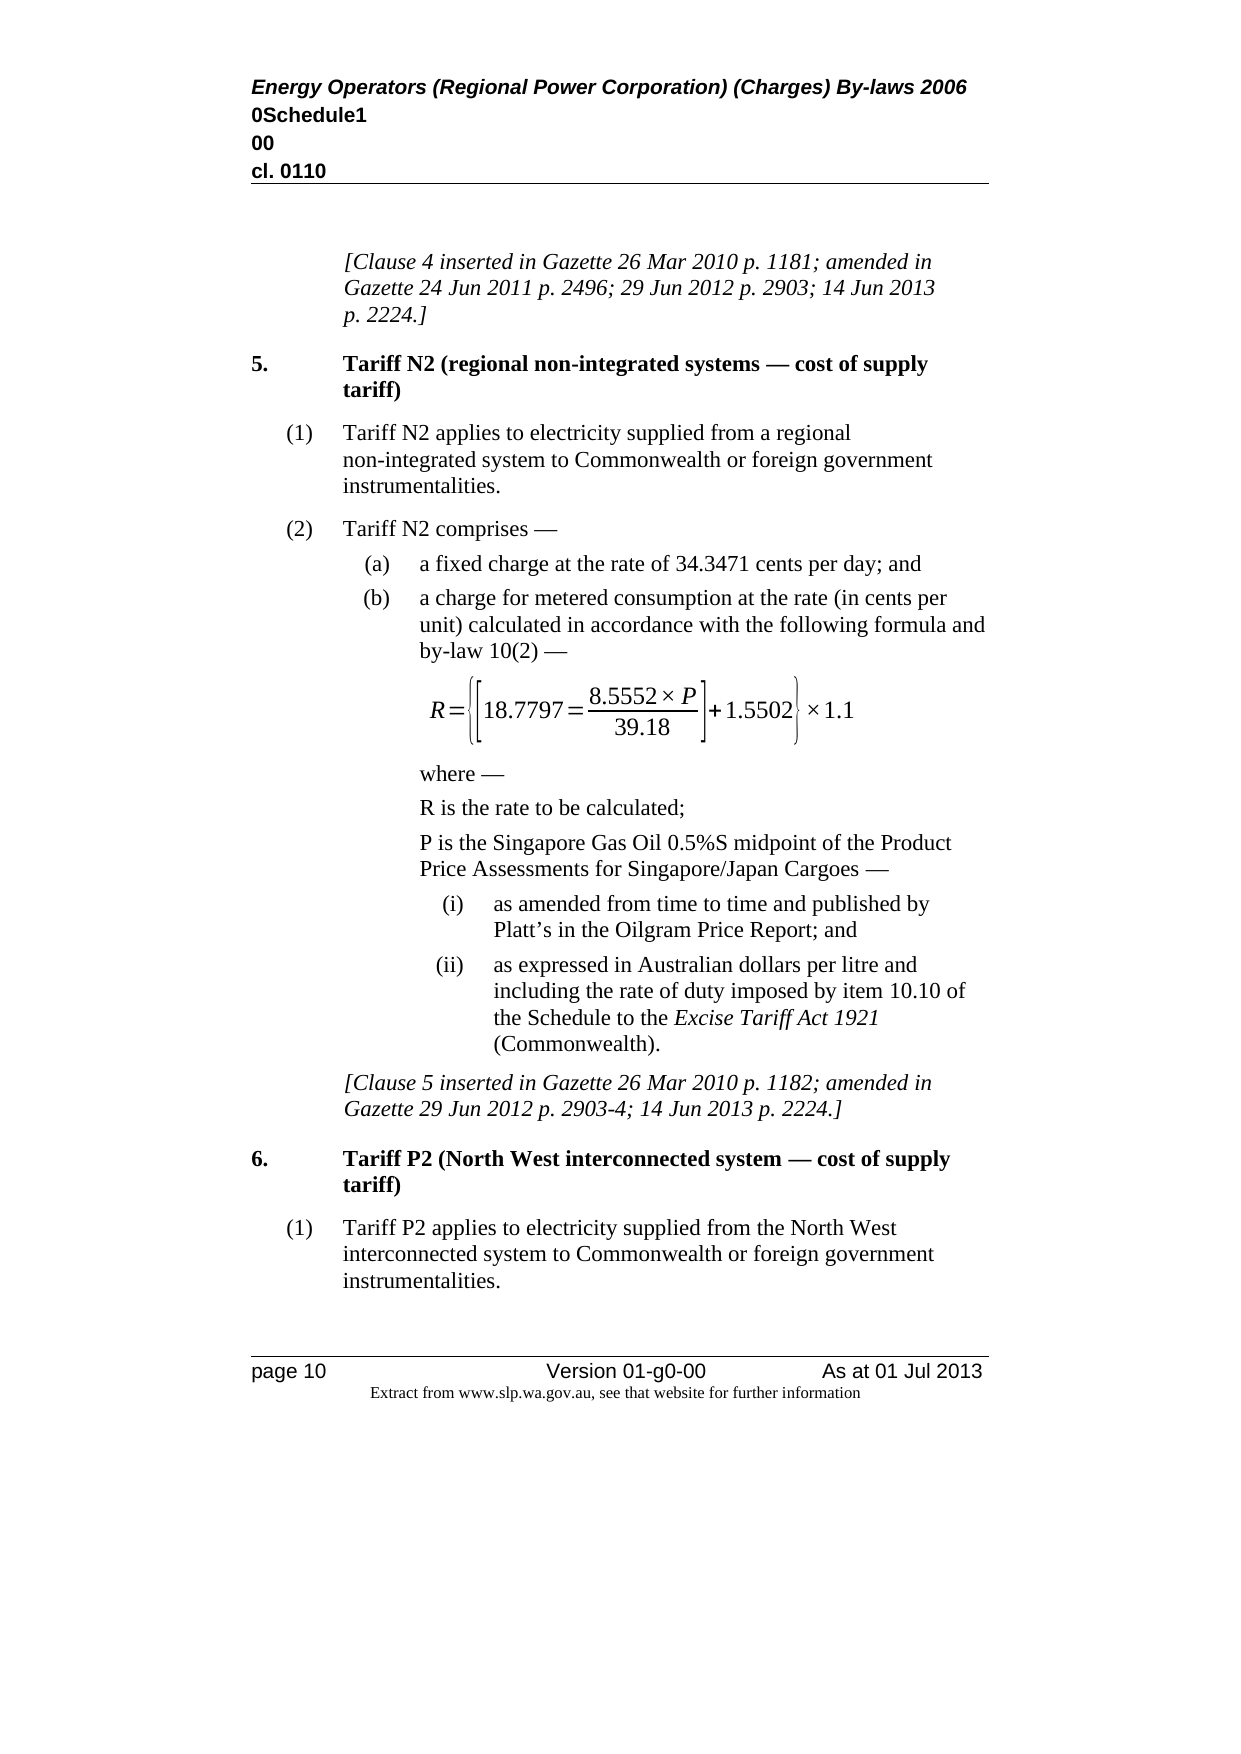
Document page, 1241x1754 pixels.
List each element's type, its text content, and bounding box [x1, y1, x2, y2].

text (b) a charge for metered consumption at the rate (in cents per unit) calculated in accordance with the following formula and by-law 10(2) — [251, 584, 989, 663]
text (a) a fixed charge at the rate of 34.3471 cents per day; and [251, 550, 989, 576]
text where — [251, 760, 989, 786]
subtitle 5. Tariff N2 (regional non-integrated systems — cost of supply tariff) [251, 350, 989, 403]
text (1) Tariff N2 applies to electricity supplied from a regional non-integrated system to Commonwealth or foreign government instrumentalities. [251, 419, 989, 498]
text [Clause 5 inserted in Gazette 26 Mar 2010 p. 1182; amended in Gazette 29 Jun 2012 p. 2903-4; 14 Jun 2013 p. 2224.] [251, 1069, 989, 1122]
text R is the rate to be calculated; [251, 794, 989, 821]
text [Clause 4 inserted in Gazette 26 Mar 2010 p. 1181; amended in Gazette 24 Jun 2011 p. 2496; 29 Jun 2012 p. 2903; 14 Jun 2013 p. 2224.] [251, 248, 989, 327]
text (2) Tariff N2 comprises — [251, 515, 989, 541]
text (ii) as expressed in Australian dollars per litre and including the rate of duty imposed by item 10.10 of the Schedule to the Excise Tariff Act 1921 (Commonwealth). [251, 951, 989, 1057]
text P is the Singapore Gas Oil 0.5%S midpoint of the Product Price Assessments for Singapore/Japan Cargoes — [251, 829, 989, 882]
subtitle 6. Tariff P2 ( interconnected system — cost of supply tariff) [251, 1145, 989, 1197]
text (i) as amended from time to time and published by Platt’s in the Oilgram Price Report; and [251, 890, 989, 943]
text (1) Tariff P2 applies to electricity supplied from the interconnected system to Commonwealth or foreign government instrumentalities. [251, 1214, 989, 1293]
